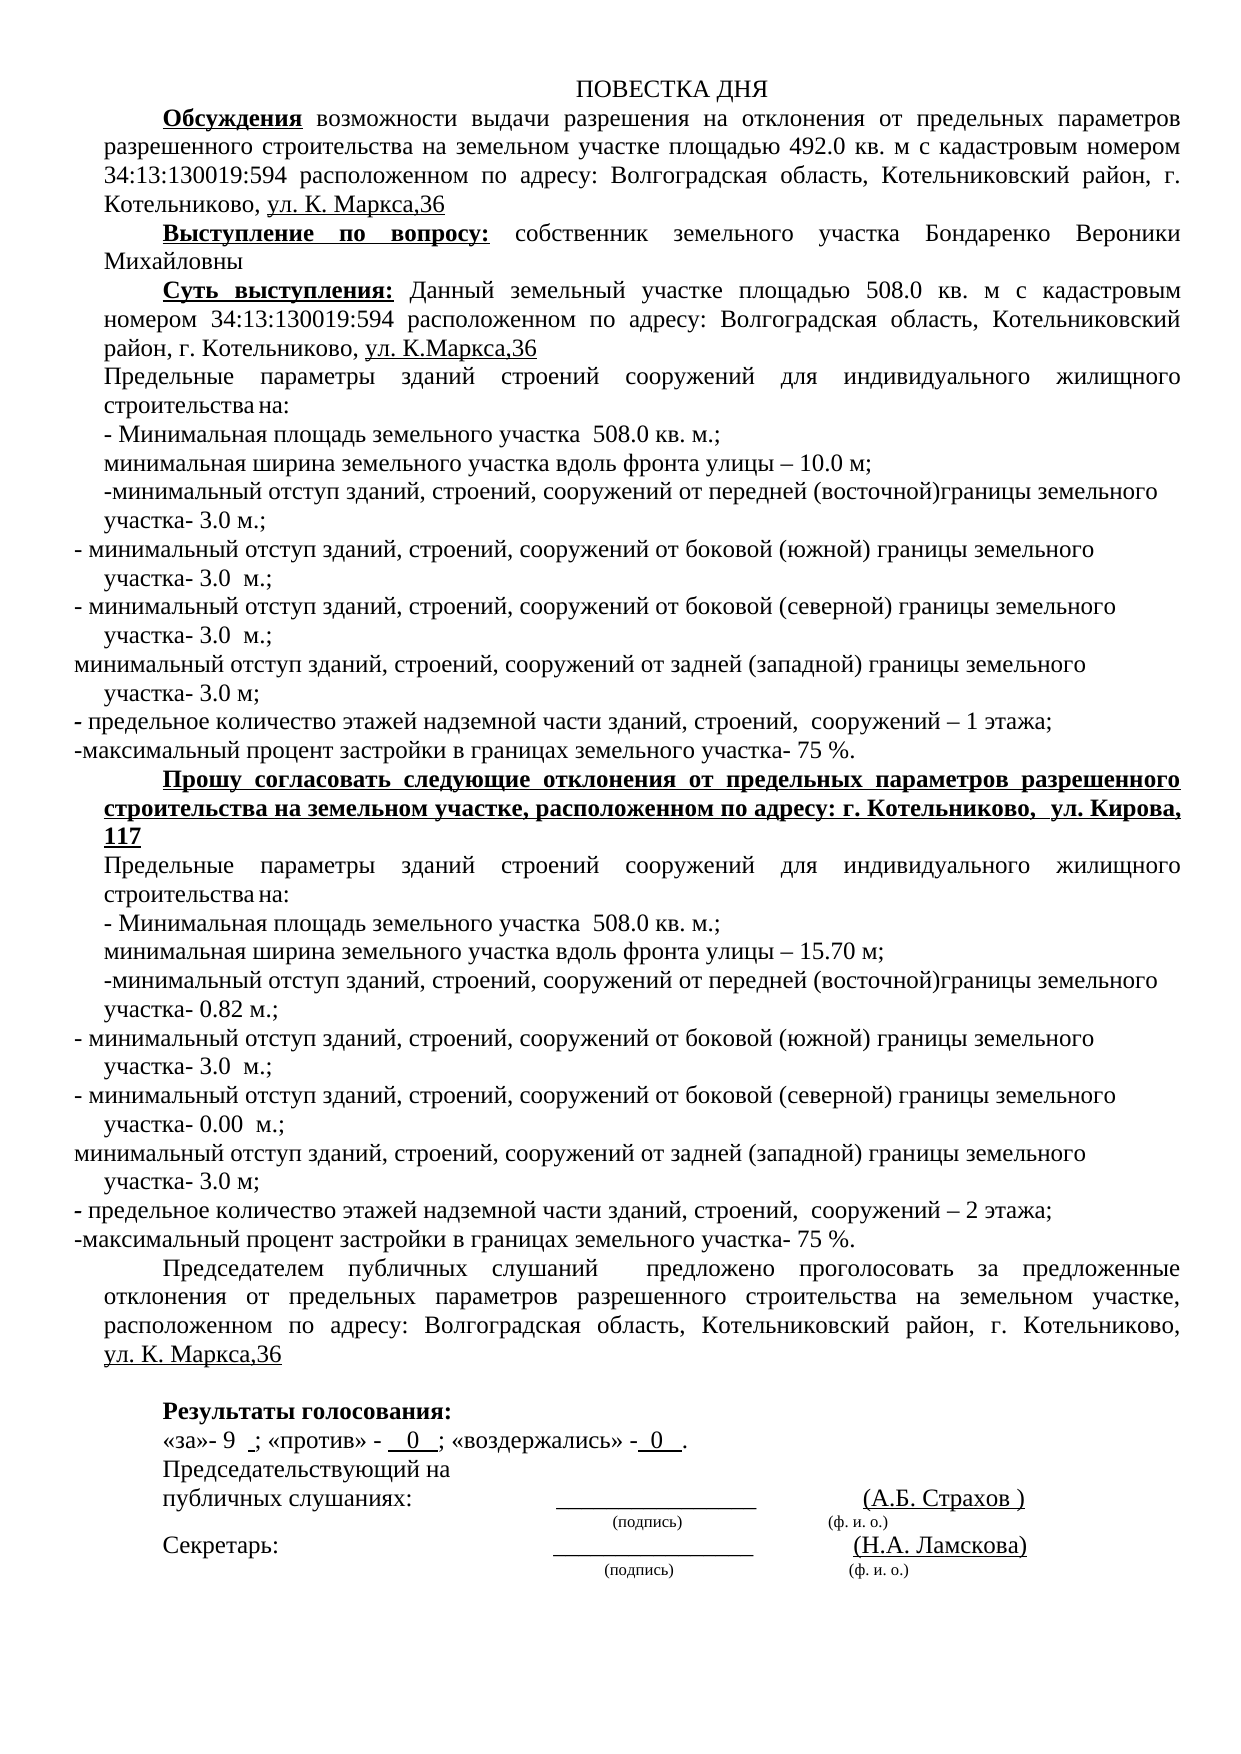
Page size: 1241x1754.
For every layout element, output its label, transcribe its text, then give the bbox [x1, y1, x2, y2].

text Прошу согласовать следующие отклонения от предельных параметров разрешенного строительства на земельном участке, расположенном по адресу: г. Котельниково, ул. Кирова, 117 [103, 819, 1181, 850]
text «за»- 9 ; «против» - 0 ; «воздержались» - 0 . [103, 1425, 1181, 1454]
text - минимальный отступ зданий, строений, сооружений от боковой (северной) границы земельного участка- 3.0 м.; [74, 591, 1181, 649]
text Результаты голосования: [103, 1396, 1181, 1425]
text Председателем публичных слушаний предложено проголосовать за предложенные отклонения от предельных параметров разрешенного строительства на земельном участке, расположенном по адресу: Волгоградская область, Котельниковский район, г. Котельниково, ул. К. Маркса,36 [103, 1253, 1181, 1368]
text Прошу согласовать следующие отклонения от предельных параметров разрешенного строительства на земельном участке, расположенном по адресу: г. Котельниково, ул. Кирова, 117 [103, 764, 1181, 818]
text минимальный отступ зданий, строений, сооружений от задней (западной) границы земельного участка- 3.0 м; [74, 1138, 1181, 1195]
text - предельное количество этажей надземной части зданий, строений, сооружений – 1 этажа; [74, 706, 1181, 735]
text - минимальный отступ зданий, строений, сооружений от боковой (южной) границы земельного участка- 3.0 м.; [74, 1023, 1181, 1080]
text -максимальный процент застройки в границах земельного участка- 75 %. [74, 735, 1181, 764]
text - минимальный отступ зданий, строений, сооружений от боковой (северной) границы земельного участка- 0.00 м.; [74, 1080, 1181, 1138]
text Выступление по вопросу: собственник земельного участка Бондаренко Вероники Михайловны [103, 218, 1181, 275]
text -максимальный процент застройки в границах земельного участка- 75 %. [74, 1224, 1181, 1253]
text публичных слушаниях: ________________ (А.Б. Страхов ) [103, 1483, 1181, 1511]
text ПОВЕСТКА ДНЯ [103, 74, 1181, 103]
text - минимальный отступ зданий, строений, сооружений от боковой (южной) границы земельного участка- 3.0 м.; [74, 534, 1181, 591]
text (подпись) (ф. и. о.) [103, 1511, 1181, 1531]
text Предельные параметры зданий строений сооружений для индивидуального жилищного строительства на: [103, 361, 1181, 419]
text - предельное количество этажей надземной части зданий, строений, сооружений – 2 этажа; [74, 1195, 1181, 1224]
text (подпись) (ф. и. о.) [103, 1559, 1181, 1578]
text - Минимальная площадь земельного участка 508.0 кв. м.; минимальная ширина земельного участка вдоль фронта улицы – 15.70 м; -минимальный отступ зданий, строений, сооружений от передней (восточной)границы земельного участка- 0.82 м.; [103, 908, 1181, 1023]
text Председательствующий на [103, 1454, 1181, 1483]
text Предельные параметры зданий строений сооружений для индивидуального жилищного строительства на: [103, 850, 1181, 908]
text минимальный отступ зданий, строений, сооружений от задней (западной) границы земельного участка- 3.0 м; [74, 649, 1181, 706]
text - Минимальная площадь земельного участка 508.0 кв. м.; минимальная ширина земельного участка вдоль фронта улицы – 10.0 м; -минимальный отступ зданий, строений, сооружений от передней (восточной)границы земельного участка- 3.0 м.; [103, 419, 1181, 534]
text Суть выступления: Данный земельный участке площадью 508.0 кв. м с кадастровым номером 34:13:130019:594 расположенном по адресу: Волгоградская область, Котельниковский район, г. Котельниково, ул. К.Маркса,36 [103, 275, 1181, 361]
text Обсуждения возможности выдачи разрешения на отклонения от предельных параметров разрешенного строительства на земельном участке площадью 492.0 кв. м с кадастровым номером 34:13:130019:594 расположенном по адресу: Волгоградская область, Котельниковский район, г. Котельниково, ул. К. Маркса,36 [103, 103, 1181, 218]
text Секретарь: ________________ (Н.А. Ламскова) [103, 1531, 1181, 1559]
